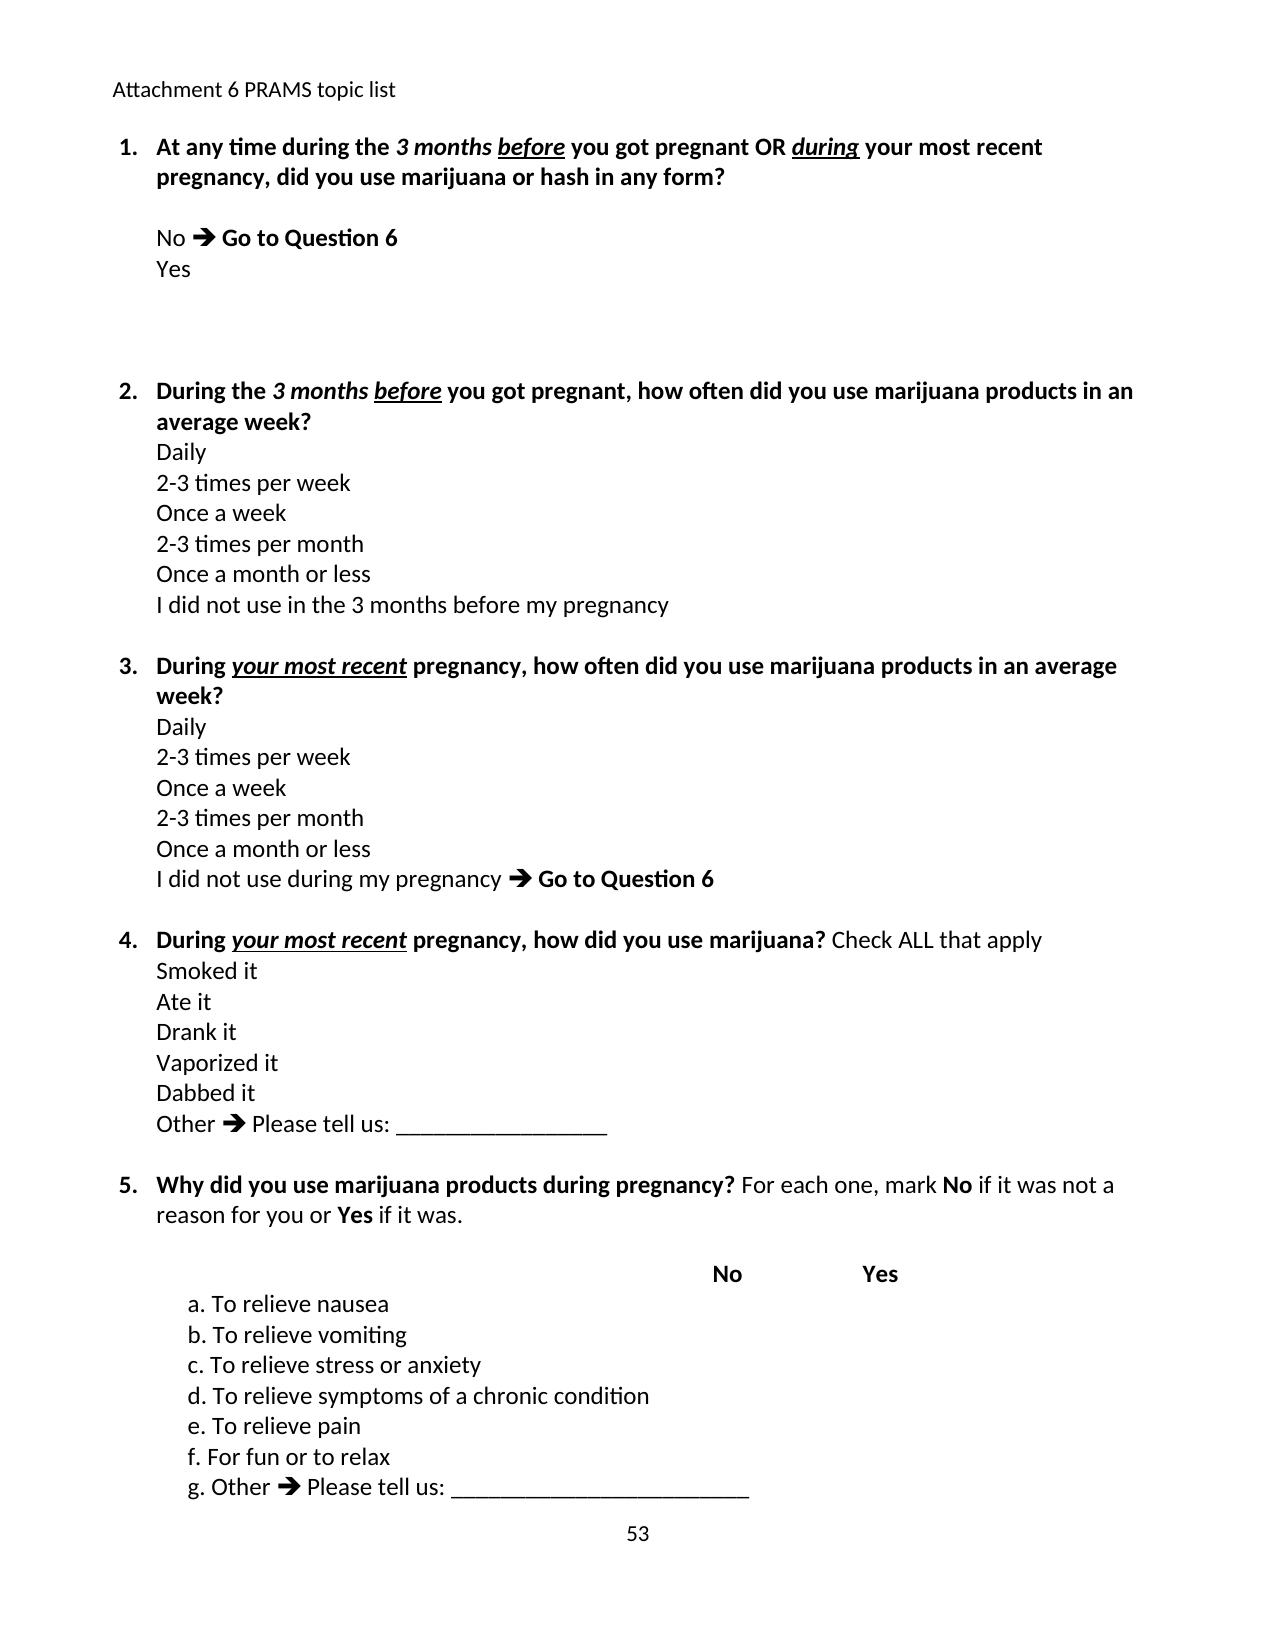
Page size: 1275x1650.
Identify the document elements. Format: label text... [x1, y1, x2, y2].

text Other Please tell us: _________________ [156, 1108, 1162, 1138]
text I did not use during my pregnancy Go to Question 6 [156, 863, 1162, 894]
text g. Other Please tell us: ________________________ [112, 1471, 1162, 1502]
text Once a month or less [156, 558, 1162, 589]
text Once a month or less [156, 833, 1162, 863]
text e. To relieve pain [112, 1410, 1162, 1441]
text Drank it [156, 1016, 1162, 1047]
text Ate it [156, 986, 1162, 1016]
text c. To relieve stress or anxiety [112, 1349, 1162, 1380]
text Once a week [156, 497, 1162, 528]
text I did not use in the 3 months before my pregnancy [156, 589, 1162, 619]
text b. To relieve vomiting [112, 1319, 1162, 1349]
list At any time during the 3 months before you got pregnant OR during your most recent pregnancy, did you use marijuana or hash in any form? [119, 131, 1162, 192]
text f. For fun or to relax [112, 1441, 1162, 1471]
text Smoked it [156, 955, 1162, 986]
list During your most recent pregnancy, how did you use marijuana? Check ALL that apply [119, 924, 1162, 955]
text Daily [156, 711, 1162, 741]
text No Go to Question 6 [156, 223, 1162, 253]
text Dabbed it [156, 1077, 1162, 1108]
text Vaporized it [156, 1047, 1162, 1077]
text 2-3 times per month [156, 528, 1162, 558]
text Once a week [156, 772, 1162, 802]
text d. To relieve symptoms of a chronic condition [112, 1380, 1162, 1410]
list During the 3 months before you got pregnant, how often did you use marijuana products in an average week? [119, 375, 1162, 436]
text Yes [156, 253, 1162, 284]
list Why did you use marijuana products during pregnancy? For each one, mark No if it was not a reason for you or Yes if it was. [119, 1169, 1162, 1230]
text Daily [156, 436, 1162, 467]
text a. To relieve nausea [112, 1288, 1162, 1319]
list During your most recent pregnancy, how often did you use marijuana products in an average week? [119, 650, 1162, 711]
text No Yes [112, 1258, 1162, 1288]
text 2-3 times per month [156, 802, 1162, 833]
text 2-3 times per week [156, 741, 1162, 772]
text 2-3 times per week [156, 467, 1162, 497]
